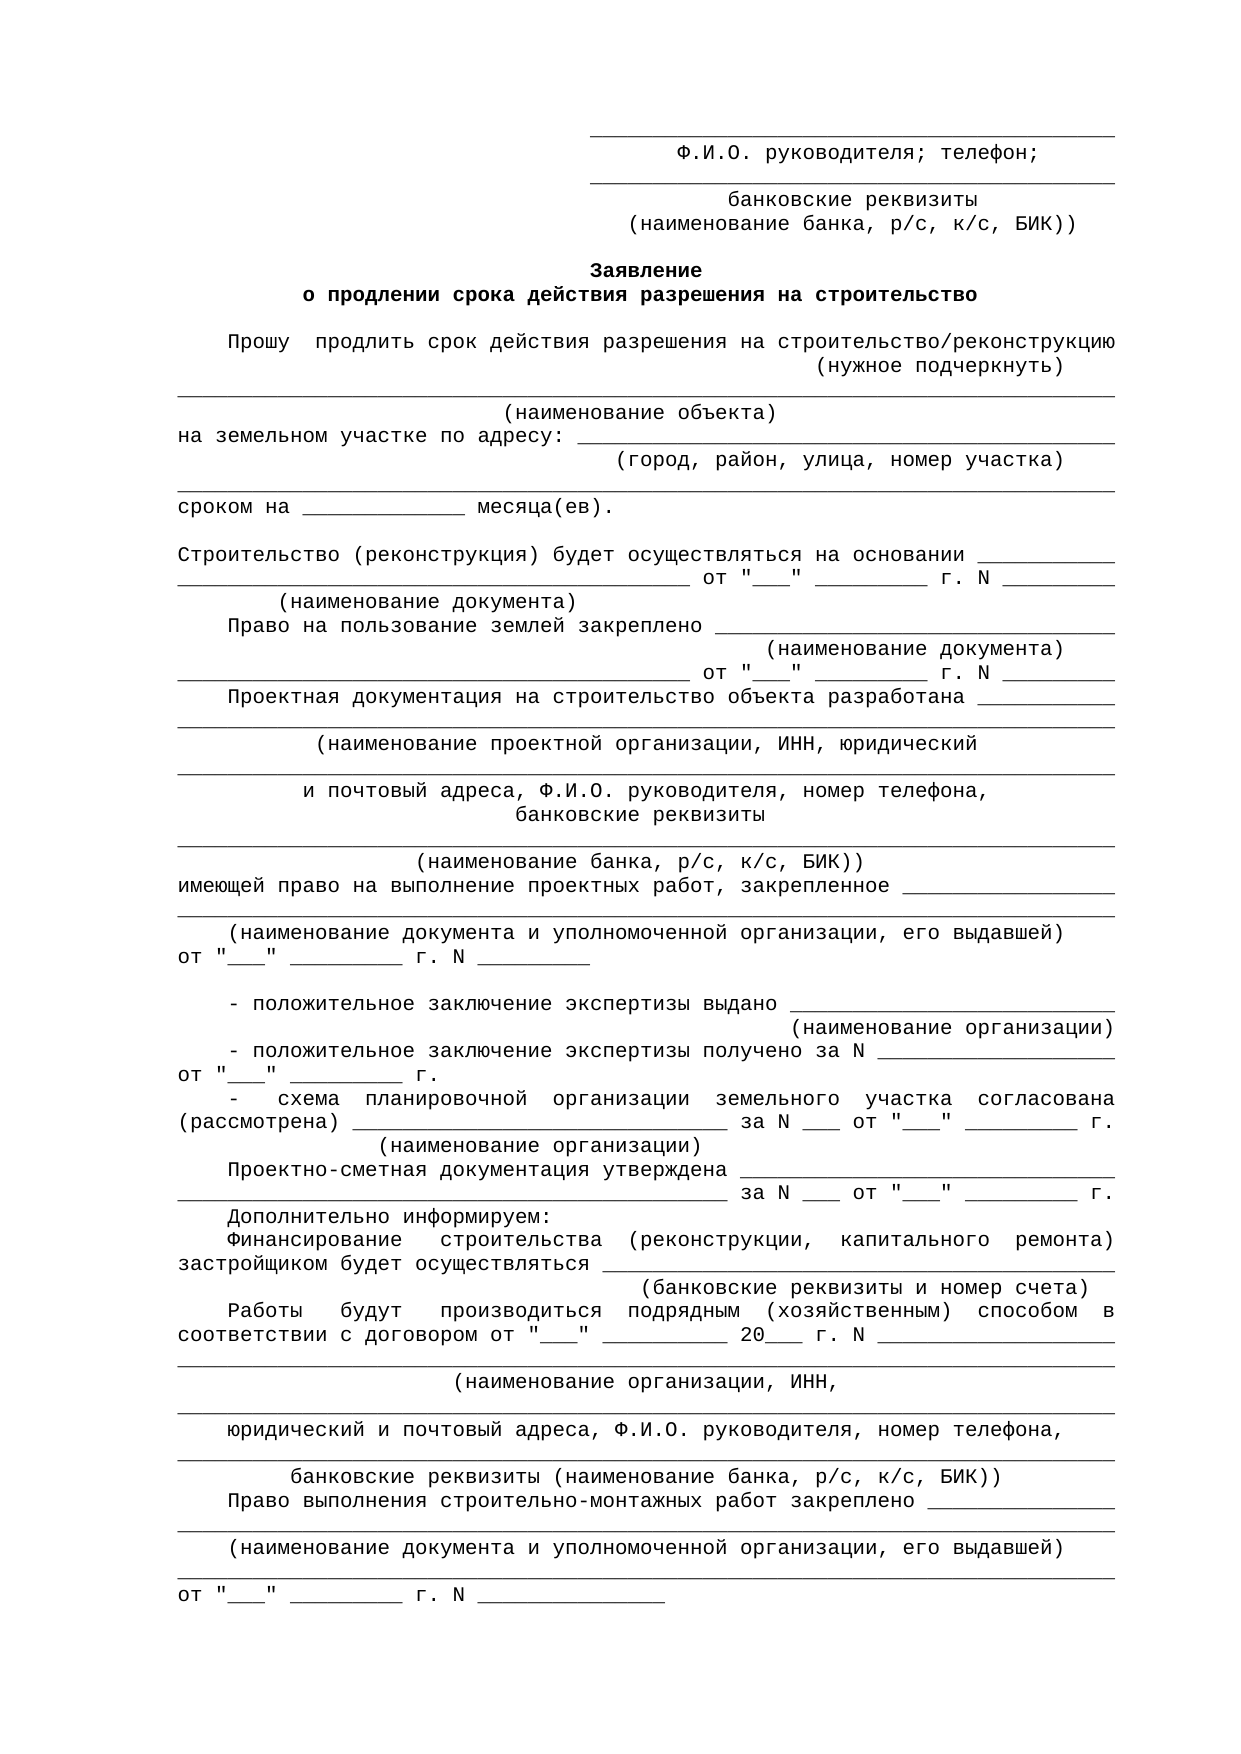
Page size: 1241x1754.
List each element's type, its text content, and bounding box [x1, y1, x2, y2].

text банковские реквизиты (наименование банка, р/с, к/с, БИК)) [177, 1466, 1152, 1489]
text ___________________________________________________________________________ [177, 378, 1152, 402]
text на земельном участке по адресу: ___________________________________________ [177, 426, 1152, 449]
text (наименование документа) [177, 591, 1152, 615]
text Заявление [177, 260, 1152, 284]
text ___________________________________________________________________________ [177, 1561, 1152, 1584]
text банковские реквизиты [177, 804, 1152, 827]
text Прошу продлить срок действия разрешения на строительство/реконструкцию [177, 331, 1152, 354]
text - положительное заключение экспертизы выдано __________________________ [177, 993, 1152, 1017]
text сроком на _____________ месяца(ев). [177, 496, 1152, 520]
text Строительство (реконструкция) будет осуществляться на основании ___________ [177, 544, 1152, 567]
text Работы будут производиться подрядным (хозяйственным) способом в [177, 1300, 1152, 1324]
text (наименование банка, р/с, к/с, БИК)) [177, 213, 1152, 236]
text Финансирование строительства (реконструкции, капитального ремонта) [177, 1229, 1152, 1253]
text (наименование организации, ИНН, [177, 1371, 1152, 1395]
text (город, район, улица, номер участка) [177, 449, 1152, 473]
text (наименование организации) [177, 1017, 1152, 1040]
text _________________________________________ от "___" _________ г. N _________ [177, 662, 1152, 686]
text от "___" _________ г. N _______________ [177, 1584, 1152, 1608]
text банковские реквизиты [177, 189, 1152, 213]
text ____________________________________________ за N ___ от "___" _________ г. [177, 1182, 1152, 1206]
text от "___" _________ г. [177, 1064, 1152, 1088]
text ___________________________________________________________________________ [177, 709, 1152, 733]
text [177, 165, 1152, 189]
text ___________________________________________________________________________ [177, 1513, 1152, 1537]
text (наименование банка, р/с, к/с, БИК)) [177, 851, 1152, 875]
text ___________________________________________________________________________ [177, 827, 1152, 851]
text (банковские реквизиты и номер счета) [177, 1277, 1152, 1300]
text и почтовый адреса, Ф.И.О. руководителя, номер телефона, [177, 780, 1152, 804]
text Право на пользование землей закреплено ________________________________ [177, 615, 1152, 638]
text Проектно-сметная документация утверждена ______________________________ [177, 1158, 1152, 1182]
text Дополнительно информируем: [177, 1206, 1152, 1229]
text от "___" _________ г. N _________ [177, 946, 1152, 969]
text ___________________________________________________________________________ [177, 898, 1152, 922]
text - схема планировочной организации земельного участка согласована [177, 1088, 1152, 1111]
text застройщиком будет осуществляться _________________________________________ [177, 1253, 1152, 1277]
text (нужное подчеркнуть) [177, 354, 1152, 378]
text о продлении срока действия разрешения на строительство [177, 284, 1152, 307]
text соответствии с договором от "___" __________ 20___ г. N ___________________ [177, 1324, 1152, 1348]
text (наименование документа) [177, 638, 1152, 662]
text имеющей право на выполнение проектных работ, закрепленное _________________ [177, 875, 1152, 898]
text (наименование объекта) [177, 402, 1152, 426]
text Ф.И.О. руководителя; телефон; [177, 142, 1152, 165]
text _________________________________________ от "___" _________ г. N _________ [177, 567, 1152, 591]
text ___________________________________________________________________________ [177, 1442, 1152, 1466]
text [177, 118, 1152, 142]
text ___________________________________________________________________________ [177, 757, 1152, 780]
text (наименование документа и уполномоченной организации, его выдавшей) [177, 922, 1152, 946]
text ___________________________________________________________________________ [177, 473, 1152, 496]
text Проектная документация на строительство объекта разработана ___________ [177, 686, 1152, 709]
text (наименование организации) [177, 1135, 1152, 1158]
text Право выполнения строительно-монтажных работ закреплено _______________ [177, 1489, 1152, 1513]
text ___________________________________________________________________________ [177, 1348, 1152, 1371]
text - положительное заключение экспертизы получено за N ___________________ [177, 1040, 1152, 1064]
text (рассмотрена) ______________________________ за N ___ от "___" _________ г. [177, 1111, 1152, 1135]
text юридический и почтовый адреса, Ф.И.О. руководителя, номер телефона, [177, 1419, 1152, 1442]
text (наименование проектной организации, ИНН, юридический [177, 733, 1152, 757]
text ___________________________________________________________________________ [177, 1395, 1152, 1419]
text (наименование документа и уполномоченной организации, его выдавшей) [177, 1537, 1152, 1561]
